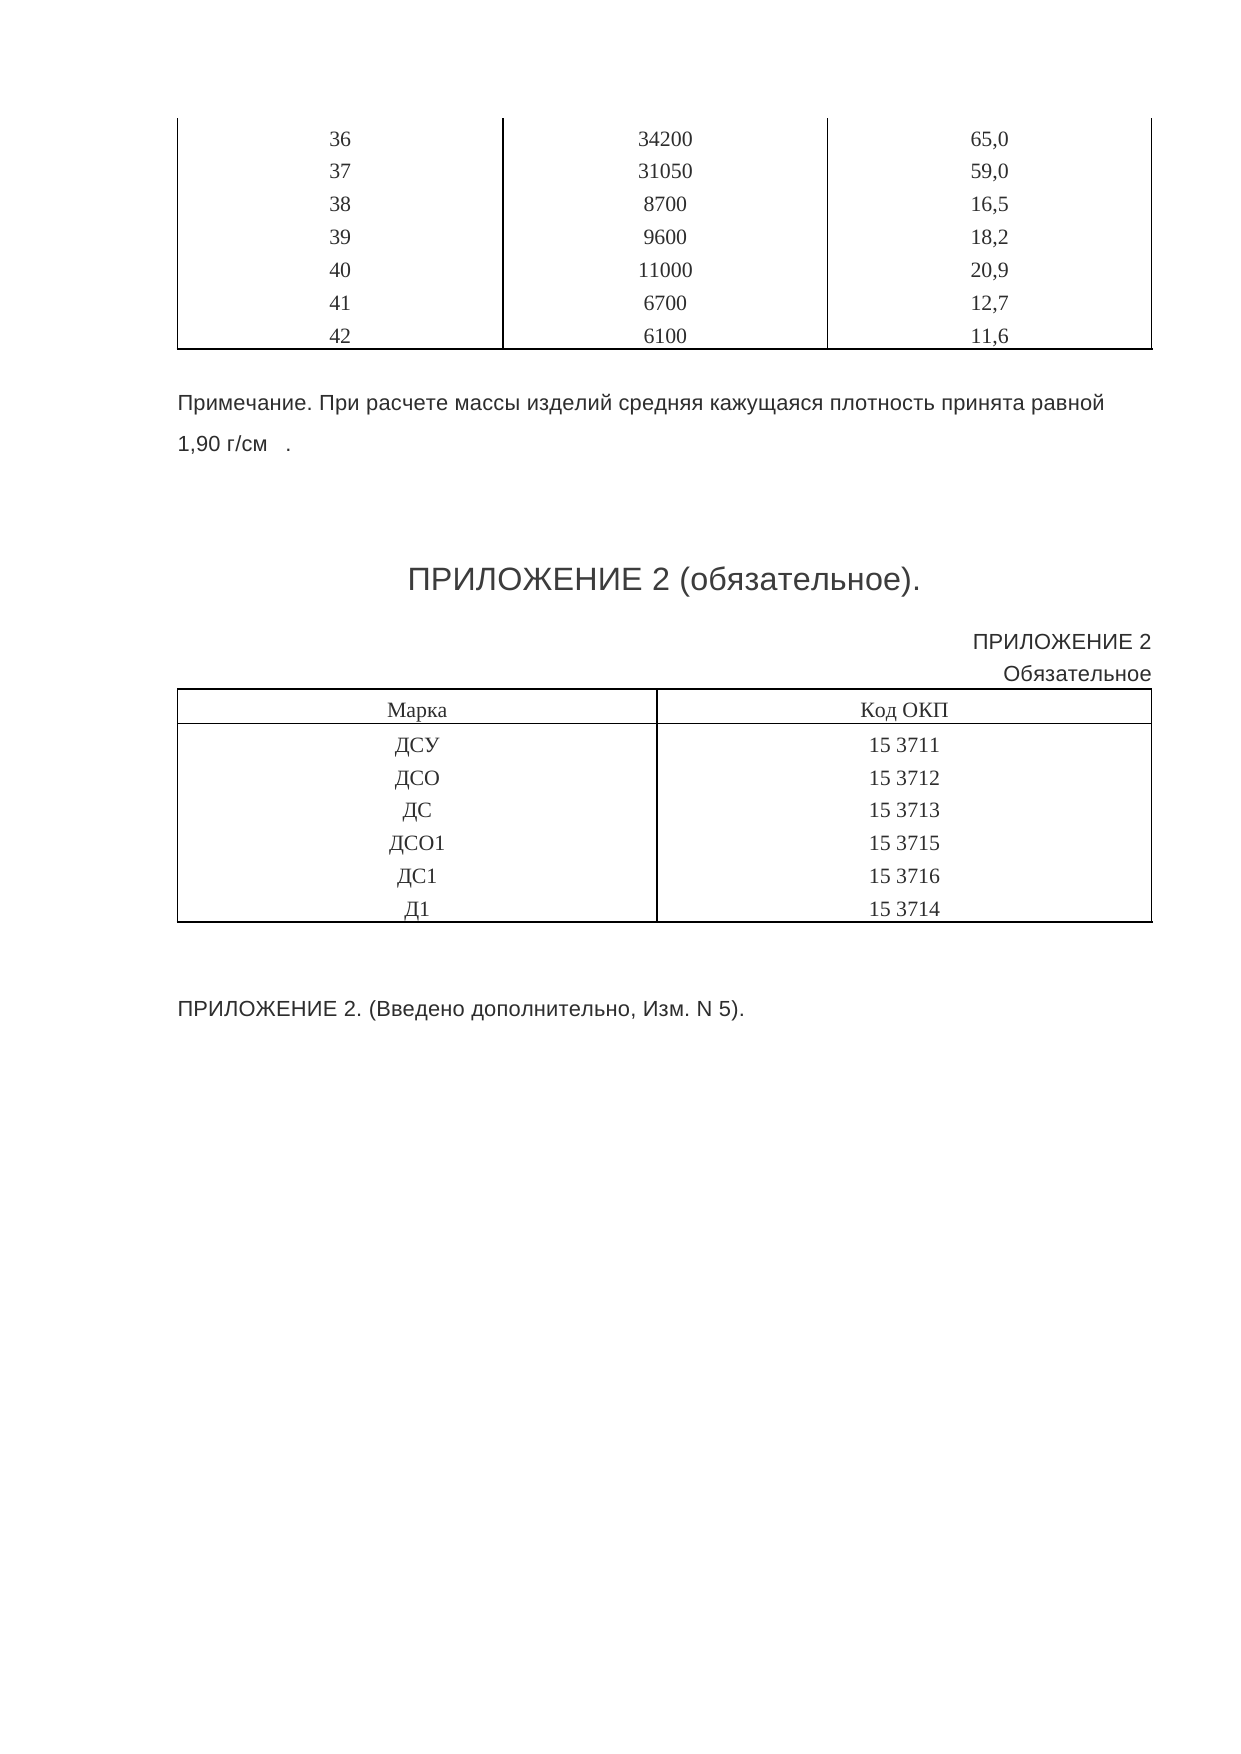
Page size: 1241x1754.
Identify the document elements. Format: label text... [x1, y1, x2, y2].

table_cell Марка [178, 690, 656, 722]
table_cell 16,5 [828, 184, 1151, 217]
table_cell 9600 [504, 217, 827, 249]
table_cell 65,0 [828, 118, 1151, 151]
table_cell 18,2 [828, 217, 1151, 249]
table_cell 31050 [504, 151, 827, 184]
table_cell 34200 [504, 118, 827, 151]
table_cell Код ОКП [658, 690, 1151, 722]
table_cell 15 3713 [658, 790, 1151, 822]
text Примечание. При расчете массы изделий средняя кажущаяся плотность принята равной 1,90 г/см. [177, 350, 1152, 521]
table_cell 6700 [504, 282, 827, 315]
table_cell 41 [178, 282, 502, 315]
table_cell 8700 [504, 184, 827, 217]
table_cell ДС [178, 790, 656, 822]
table_cell 15 3715 [658, 823, 1151, 855]
table_cell ДСО1 [178, 823, 656, 855]
table_cell 40 [178, 249, 502, 282]
table_cell ДС1 [178, 855, 656, 888]
table_cell 11000 [504, 249, 827, 282]
table_cell 36 [178, 118, 502, 151]
table_cell 12,7 [828, 282, 1151, 315]
table_cell ДСУ [178, 724, 656, 757]
text ПРИЛОЖЕНИЕ 2 Обязательное [177, 621, 1152, 687]
table_cell Д1 [178, 888, 656, 921]
table_cell 38 [178, 184, 502, 217]
table_cell 15 3714 [658, 888, 1151, 921]
table_cell 15 3712 [658, 757, 1151, 790]
table_cell 39 [178, 217, 502, 249]
text ПРИЛОЖЕНИЕ 2 (обязательное). [177, 560, 1152, 597]
table_cell 15 3716 [658, 855, 1151, 888]
table_cell 15 3711 [658, 724, 1151, 757]
text ПРИЛОЖЕНИЕ 2. (Введено дополнительно, Изм. N 5). [177, 923, 1152, 1021]
table_cell 20,9 [828, 249, 1151, 282]
table_cell 6100 [504, 315, 827, 348]
table_cell 42 [178, 315, 502, 348]
table_cell ДСО [178, 757, 656, 790]
table_cell 11,6 [828, 315, 1151, 348]
table_cell 37 [178, 151, 502, 184]
table_cell 59,0 [828, 151, 1151, 184]
